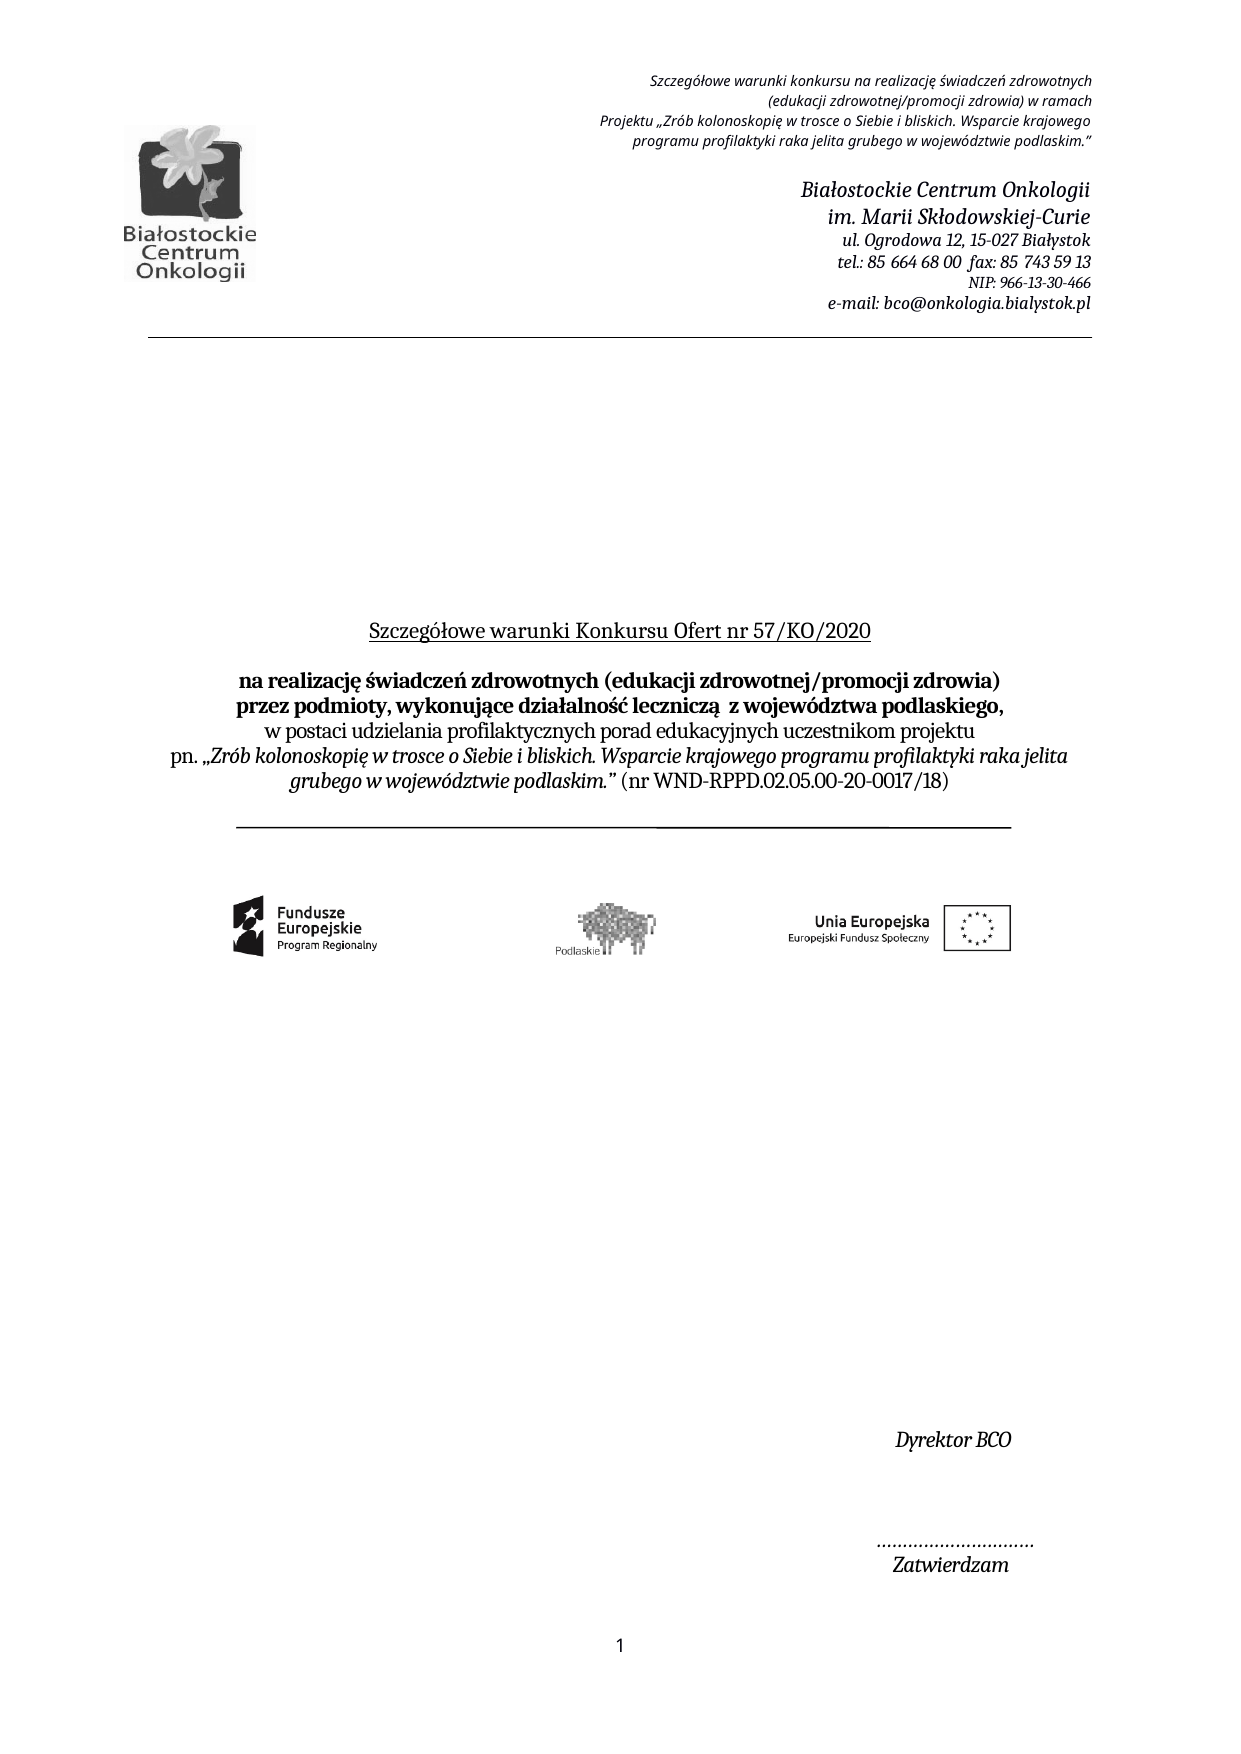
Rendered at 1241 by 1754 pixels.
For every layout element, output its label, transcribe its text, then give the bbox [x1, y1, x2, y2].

picture [226, 891, 1014, 961]
text e-mail: bco@onkologia.bialystok.pl [148, 292, 1092, 314]
text tel.: 85 664 68 00 fax: 85 743 59 13 [256, 252, 1092, 273]
text w postaci udzielania profilaktycznych porad edukacyjnych uczestnikom projektu [148, 719, 1092, 744]
text Białostockie Centrum Onkologii [256, 177, 1092, 204]
text pn. „Zrób kolonoskopię w trosce o Siebie i bliskich. Wsparcie krajowego programu profilaktyki raka jelita grubego w województwie podlaskim.” (nr WND-RPPD.02.05.00-20-0017/18) [148, 744, 1092, 794]
text Szczegółowe warunki Konkursu Ofert nr 57/KO/2020 [148, 619, 1092, 644]
text ul. Ogrodowa 12, 15-027 Białystok [256, 230, 1092, 252]
text ………………………… [148, 1527, 1092, 1552]
text NIP: 966-13-30-466 [148, 273, 1092, 292]
text Zatwierdzam [148, 1552, 1092, 1577]
text im. Marii Skłodowskiej-Curie [256, 204, 1092, 230]
text Dyrektor BCO [148, 1427, 1092, 1452]
text przez podmioty, wykonujące działalność leczniczą z województwa podlaskiego, [148, 694, 1092, 719]
text na realizację świadczeń zdrowotnych (edukacji zdrowotnej/promocji zdrowia) [148, 669, 1092, 694]
